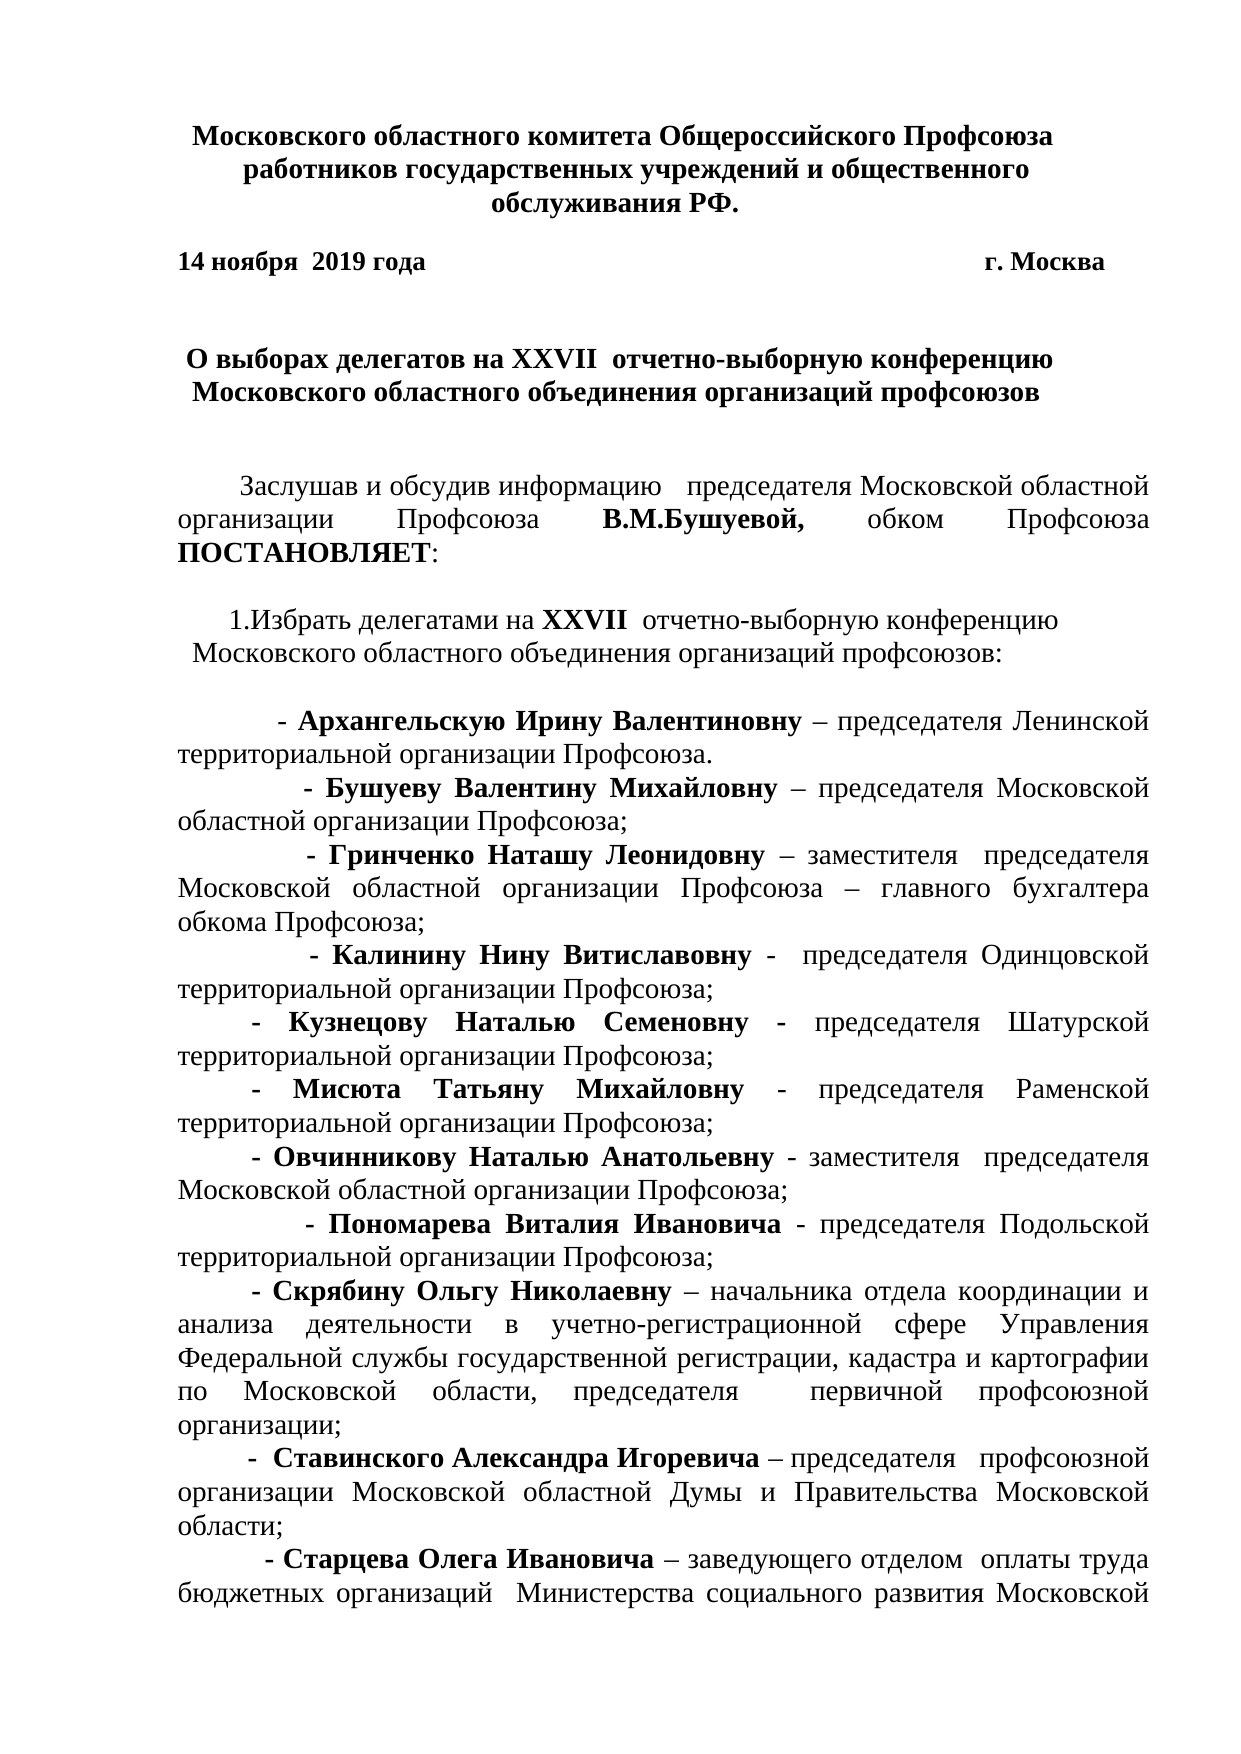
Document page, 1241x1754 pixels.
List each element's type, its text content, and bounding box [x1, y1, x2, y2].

text - Калинину Нину Витиславовну - председателя Одинцовской территориальной организации Профсоюза; [177, 937, 1149, 1004]
text - Бушуеву Валентину Михайловну – председателя Московской областной организации Профсоюза; [177, 770, 1149, 837]
text - Овчинникову Наталью Анатольевну - заместителя председателя Московской областной организации Профсоюза; [177, 1139, 1149, 1206]
text - Мисюта Татьяну Михайловну - председателя Раменской территориальной организации Профсоюза; [177, 1072, 1149, 1139]
text Заслушав и обсудив информацию председателя Московской областной организации Профсоюза В.М.Бушуевой, обком Профсоюза ПОСТАНОВЛЯЕТ: [177, 468, 1149, 568]
text Московского областного комитета Общероссийского Профсоюза [177, 118, 1152, 152]
text - Гринченко Наташу Леонидовну – заместителя председателя Московской областной организации Профсоюза – главного бухгалтера обкома Профсоюза; [177, 837, 1149, 937]
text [177, 1541, 1149, 1608]
text 1.Избрать делегатами на XXVII отчетно-выборную конференцию [177, 602, 1152, 636]
text О выборах делегатов на XXVII отчетно-выборную конференцию [177, 341, 1152, 374]
text работников государственных учреждений и общественного [177, 152, 1152, 185]
text Московского областного объединения организаций профсоюзов: [177, 636, 1152, 669]
text - Кузнецову Наталью Семеновну - председателя Шатурской территориальной организации Профсоюза; [177, 1004, 1149, 1072]
text - Ставинского Александра Игоревича – председателя профсоюзной организации Московской областной Думы и Правительства Московской области; [177, 1441, 1149, 1541]
text обслуживания РФ. [177, 185, 1152, 219]
text - Скрябину Ольгу Николаевну – начальника отдела координации и анализа деятельности в учетно-регистрационной сфере Управления Федеральной службы государственной регистрации, кадастра и картографии по Московской области, председателя первичной профсоюзной организации; [177, 1273, 1149, 1441]
text Московского областного объединения организаций профсоюзов [177, 374, 1152, 408]
text 14 ноября 2019 года г. Москва [177, 245, 1152, 276]
text - Архангельскую Ирину Валентиновну – председателя Ленинской территориальной организации Профсоюза. [177, 703, 1149, 770]
text - Пономарева Виталия Ивановича - председателя Подольской территориальной организации Профсоюза; [177, 1206, 1149, 1273]
